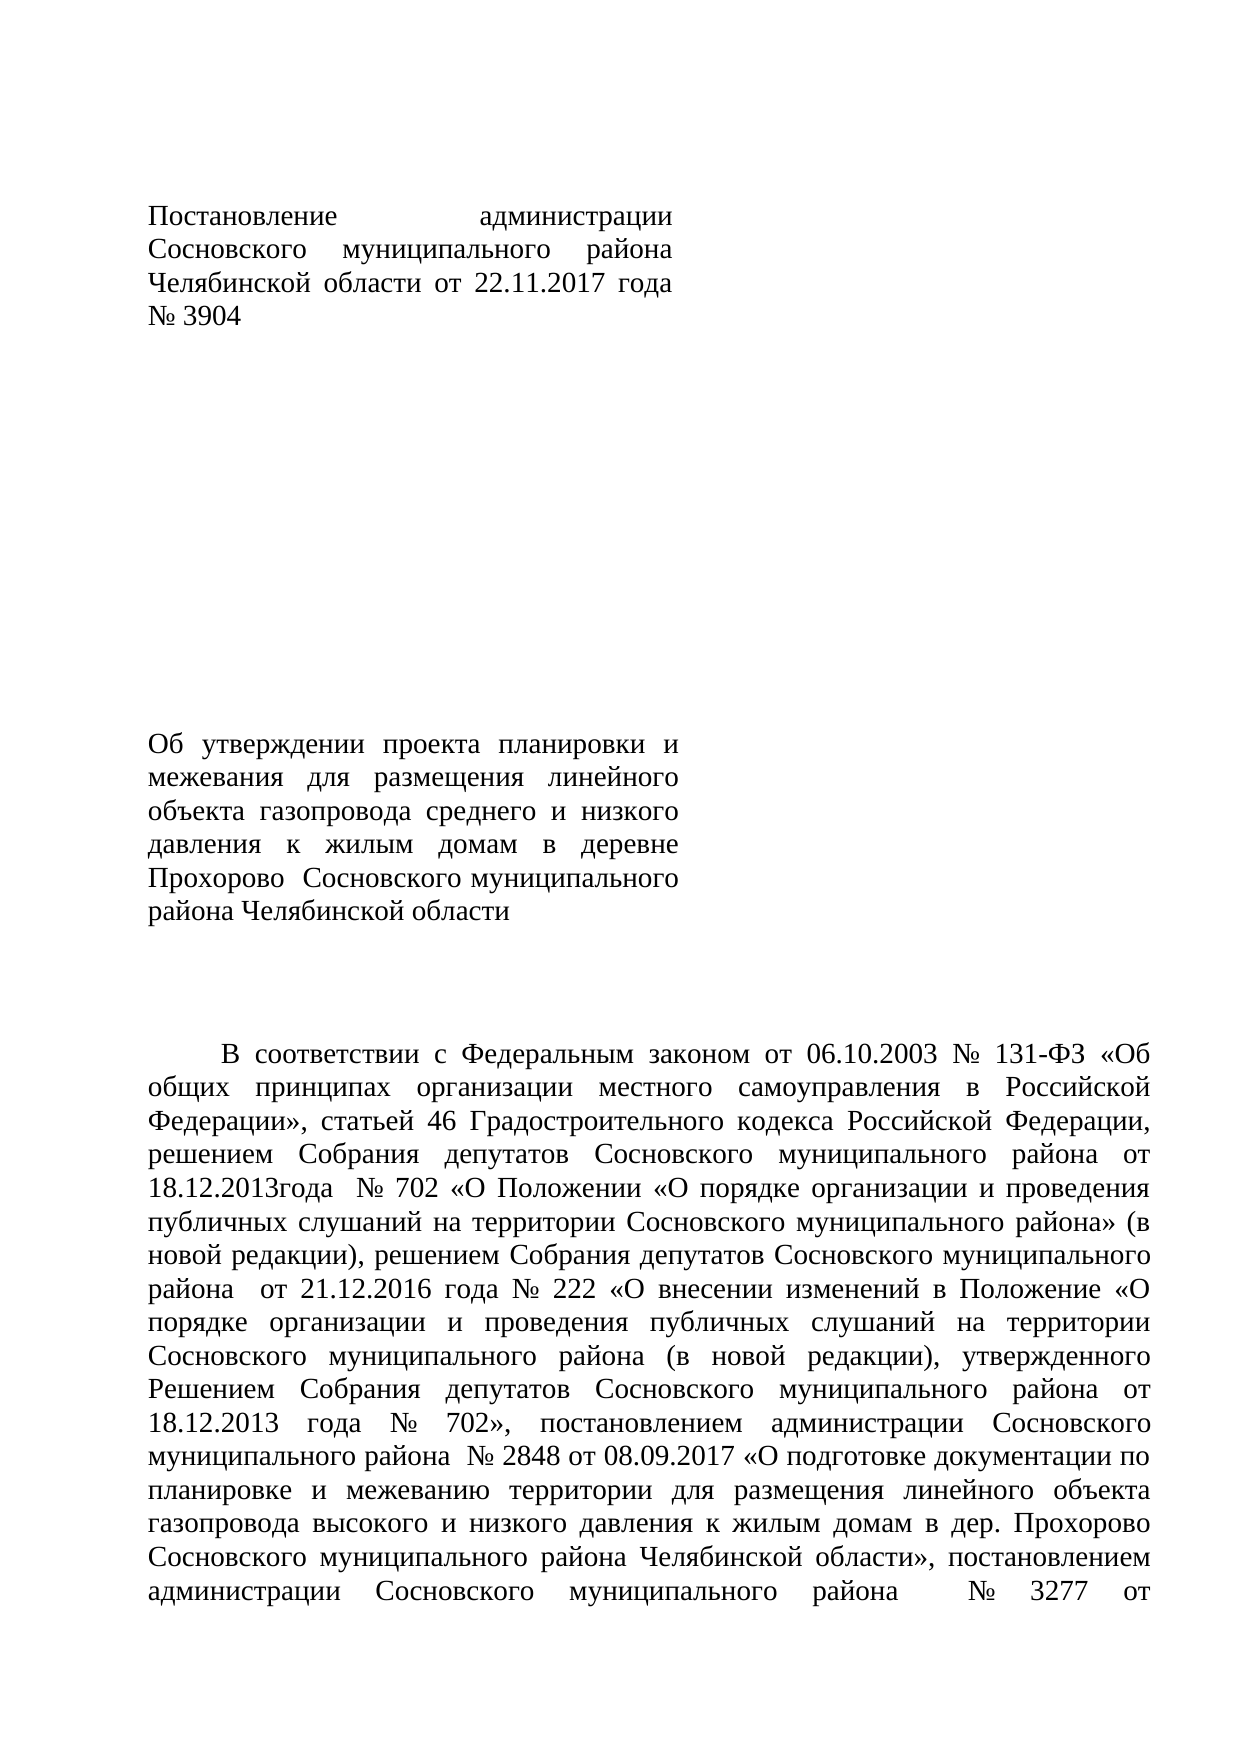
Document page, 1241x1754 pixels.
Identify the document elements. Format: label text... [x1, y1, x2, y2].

text Об утверждении проекта планировки и межевания для размещения линейного объекта газопровода среднего и низкого давления к жилым домам в деревне Прохорово Сосновского муниципального района Челябинской области [148, 726, 679, 927]
text Постановление администрации Сосновского муниципального района Челябинской области от 22.11.2017 года № 3904 [148, 198, 673, 332]
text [148, 1036, 1152, 1606]
